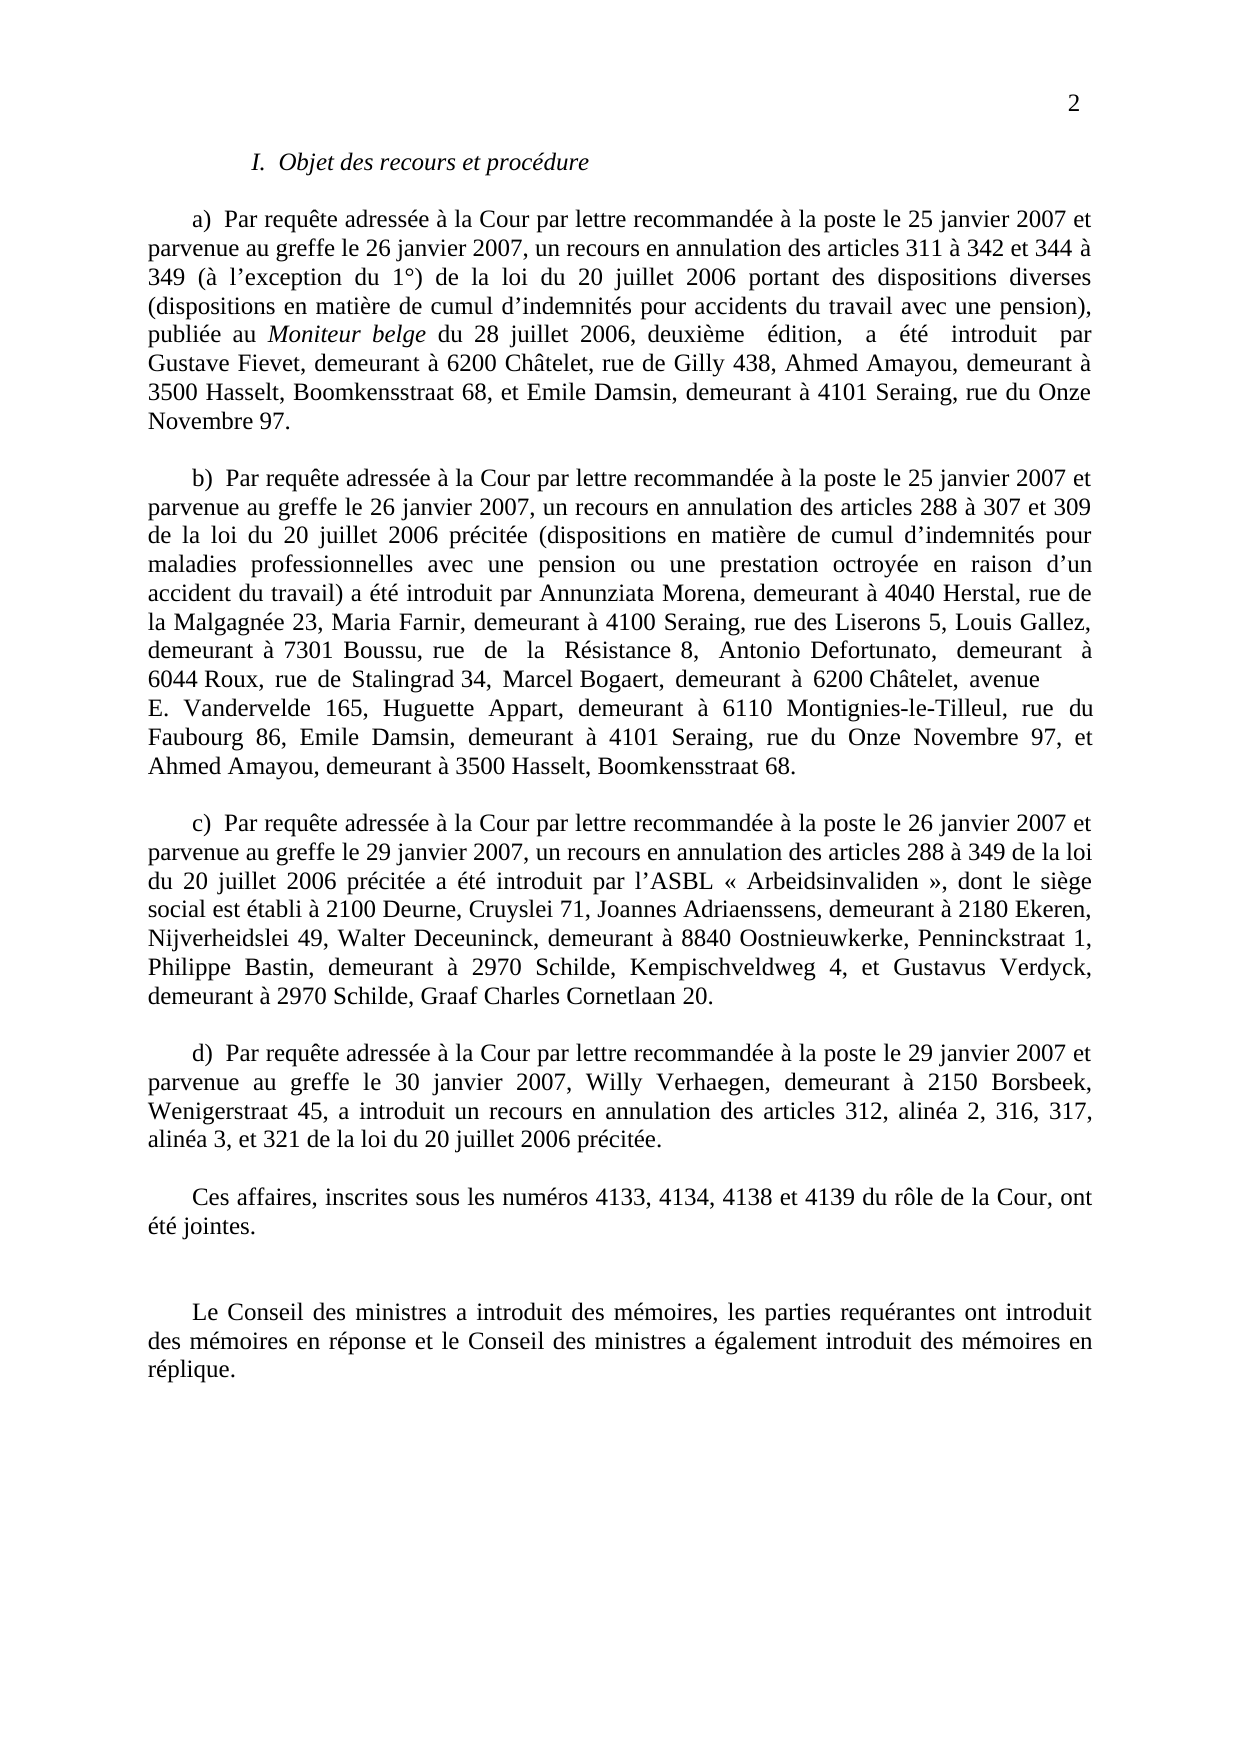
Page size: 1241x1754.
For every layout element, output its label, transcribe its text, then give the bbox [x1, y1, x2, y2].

text Ces affaires, inscrites sous les numéros 4133, 4134, 4138 et 4139 du rôle de la Cour, ont été jointes. [148, 1182, 1093, 1239]
list Par requête adressée à la Cour par lettre recommandée à la poste le 25 janvier 2007 et parvenue au greffe le 26 janvier 2007, un recours en annulation des articles 311 à 342 et 344 à [148, 204, 1093, 262]
text Le Conseil des ministres a introduit des mémoires, les parties requérantes ont introduit des mémoires en réponse et le Conseil des ministres a également introduit des mémoires en réplique. [148, 1297, 1093, 1383]
list Par requête adressée à la Cour par lettre recommandée à la poste le 25 janvier 2007 et parvenue au greffe le 26 janvier 2007, un recours en annulation des articles 288 à 307 et 309 de la loi du 20 juillet 2006 précitée (dispositions en matière de cumul d’indemnités pour maladies professionnelles avec une pension ou une prestation octroyée en raison d’un accident du travail) a été introduit par Annunziata Morena, demeurant à 4040 Herstal, rue de la Malgagnée 23, Maria Farnir, demeurant à 4100 Seraing, rue des Liserons 5, Louis Gallez, demeurant à 7301 Boussu, rue de la Résistance 8, Antonio Defortunato, demeurant à 6044 Roux, rue de Stalingrad 34, Marcel Bogaert, demeurant à 6200 Châtelet, avenue [148, 463, 1093, 693]
text 349 (à l’exception du 1°) de la loi du 20 juillet 2006 portant des dispositions diverses (dispositions en matière de cumul d’indemnités pour accidents du travail avec une pension), publiée au Moniteur belge du 28 juillet 2006, deuxième édition, a été introduit par Gustave Fievet, demeurant à 6200 Châtelet, rue de Gilly 438, Ahmed Amayou, demeurant à 3500 Hasselt, Boomkensstraat 68, et Emile Damsin, demeurant à 4101 Seraing, rue du Onze Novembre 97. [148, 262, 1093, 434]
list Objet des recours et procédure [251, 147, 1117, 176]
text E. Vandervelde 165, Huguette Appart, demeurant à 6110 Montignies-le-Tilleul, rue du Faubourg 86, Emile Damsin, demeurant à 4101 Seraing, rue du Onze Novembre 97, et Ahmed Amayou, demeurant à 3500 Hasselt, Boomkensstraat 68. [148, 693, 1093, 779]
list Par requête adressée à la Cour par lettre recommandée à la poste le 29 janvier 2007 et parvenue au greffe le 30 janvier 2007, Willy Verhaegen, demeurant à 2150 Borsbeek, Wenigerstraat 45, a introduit un recours en annulation des articles 312, alinéa 2, 316, 317, alinéa 3, et 321 de la loi du 20 juillet 2006 précitée. [148, 1038, 1093, 1153]
list Par requête adressée à la Cour par lettre recommandée à la poste le 26 janvier 2007 et parvenue au greffe le 29 janvier 2007, un recours en annulation des articles 288 à 349 de la loi du 20 juillet 2006 précitée a été introduit par l’ASBL « Arbeidsinvaliden », dont le siège social est établi à 2100 Deurne, Cruyslei 71, Joannes Adriaenssens, demeurant à 2180 Ekeren, Nijverheidslei 49, Walter Deceuninck, demeurant à 8840 Oostnieuwkerke, Penninckstraat 1, Philippe Bastin, demeurant à 2970 Schilde, Kempischveldweg 4, et Gustavus Verdyck, demeurant à 2970 Schilde, Graaf Charles Cornetlaan 20. [148, 808, 1093, 1009]
